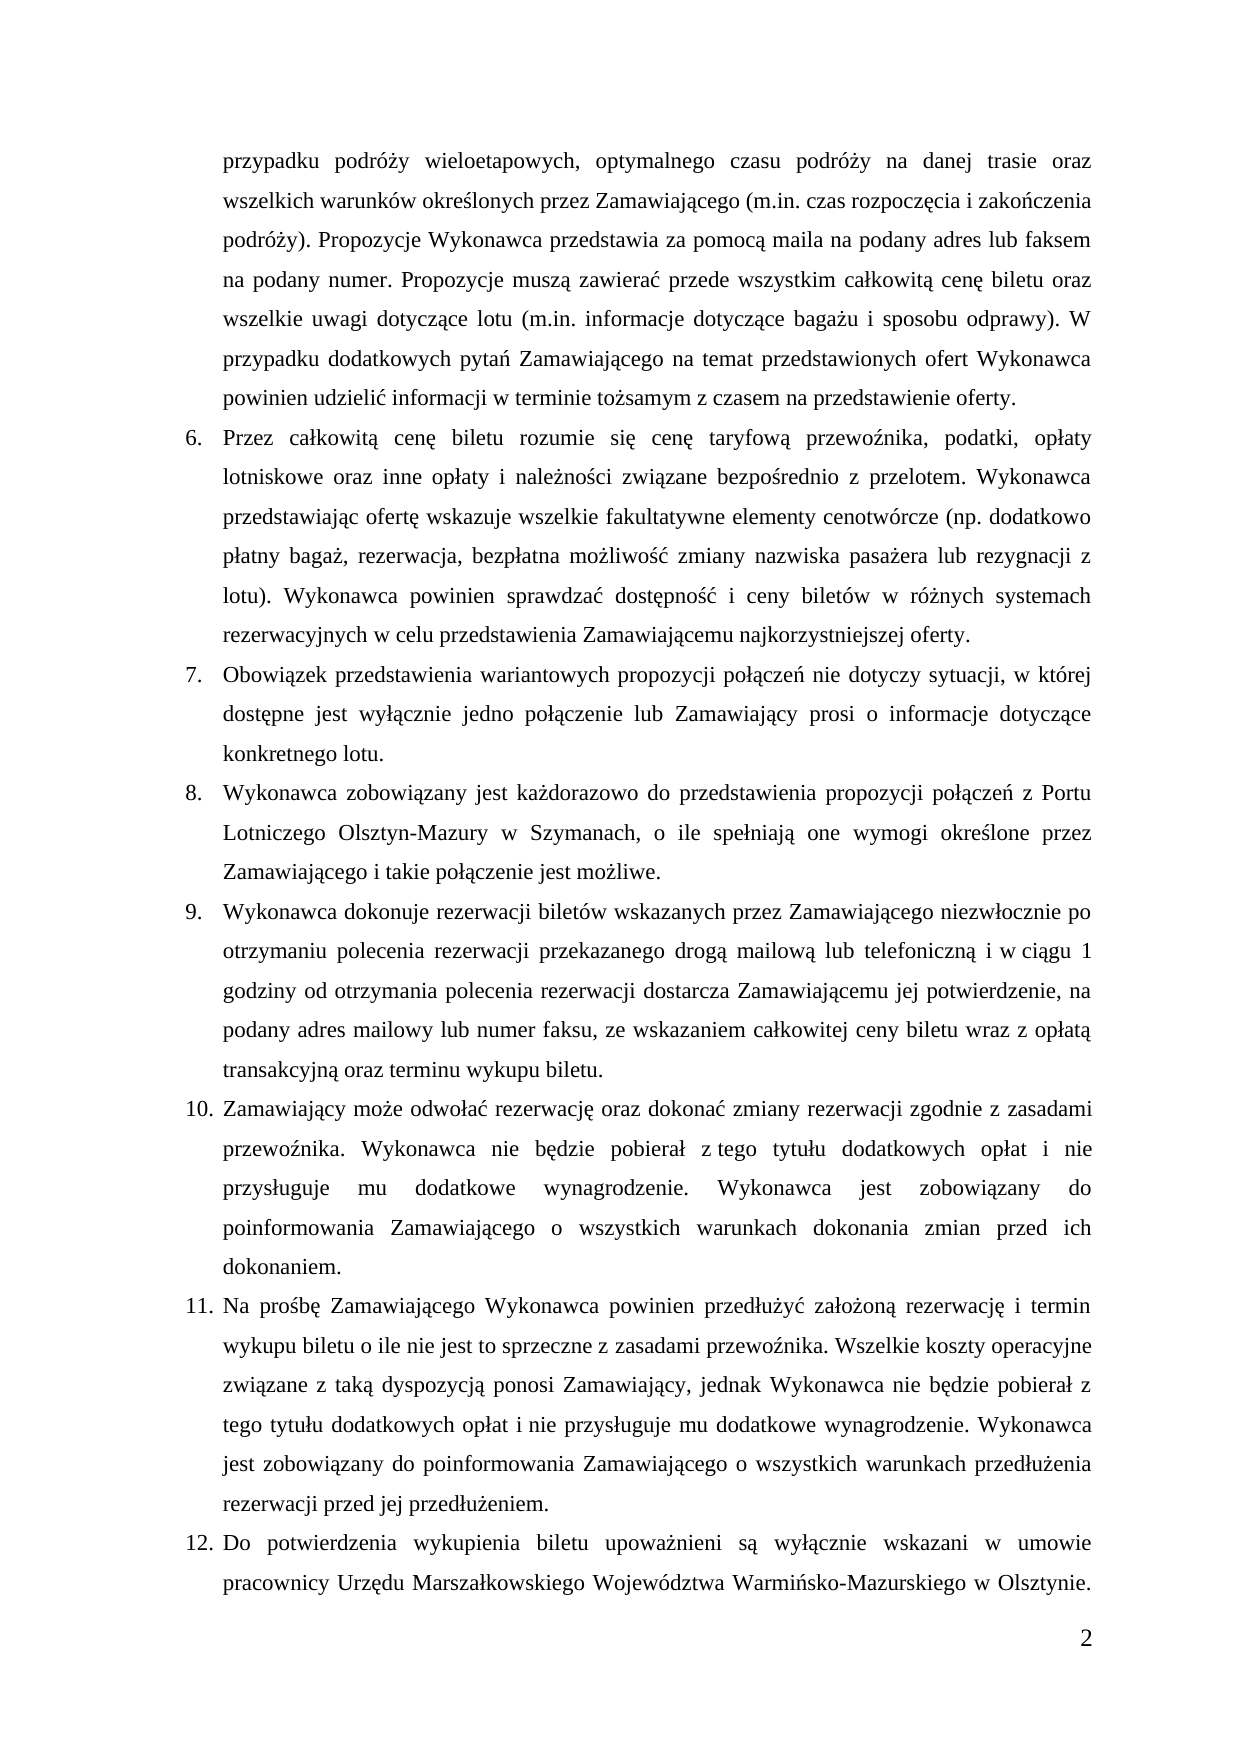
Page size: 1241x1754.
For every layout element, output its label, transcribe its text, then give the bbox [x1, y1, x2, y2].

list Na prośbę Zamawiającego Wykonawca powinien przedłużyć założoną rezerwację i termin wykupu biletu o ile nie jest to sprzeczne z zasadami przewoźnika. Wszelkie koszty operacyjne związane z taką dyspozycją ponosi Zamawiający, jednak Wykonawca nie będzie pobierał z tego tytułu dodatkowych opłat i nie przysługuje mu dodatkowe wynagrodzenie. Wykonawca jest zobowiązany do poinformowania Zamawiającego o wszystkich warunkach przedłużenia rezerwacji przed jej przedłużeniem. [185, 1292, 1093, 1516]
list Obowiązek przedstawienia wariantowych propozycji połączeń nie dotyczy sytuacji, w której dostępne jest wyłącznie jedno połączenie lub Zamawiający prosi o informacje dotyczące konkretnego lotu. [185, 661, 1093, 766]
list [185, 148, 1093, 411]
list Zamawiający może odwołać rezerwację oraz dokonać zmiany rezerwacji zgodnie z zasadami przewoźnika. Wykonawca nie będzie pobierał z tego tytułu dodatkowych opłat i nie przysługuje mu dodatkowe wynagrodzenie. Wykonawca jest zobowiązany do poinformowania Zamawiającego o wszystkich warunkach dokonania zmian przed ich dokonaniem. [185, 1095, 1093, 1279]
list Przez całkowitą cenę biletu rozumie się cenę taryfową przewoźnika, podatki, opłaty lotniskowe oraz inne opłaty i należności związane bezpośrednio z przelotem. Wykonawca przedstawiając ofertę wskazuje wszelkie fakultatywne elementy cenotwórcze (np. dodatkowo płatny bagaż, rezerwacja, bezpłatna możliwość zmiany nazwiska pasażera lub rezygnacji z lotu). Wykonawca powinien sprawdzać dostępność i ceny biletów w różnych systemach rezerwacyjnych w celu przedstawienia Zamawiającemu najkorzystniejszej oferty. [185, 424, 1093, 648]
list Wykonawca zobowiązany jest każdorazowo do przedstawienia propozycji połączeń z Portu Lotniczego Olsztyn-Mazury w Szymanach, o ile spełniają one wymogi określone przez Zamawiającego i takie połączenie jest możliwe. [185, 779, 1093, 884]
list Wykonawca dokonuje rezerwacji biletów wskazanych przez Zamawiającego niezwłocznie po otrzymaniu polecenia rezerwacji przekazanego drogą mailową lub telefoniczną i w ciągu 1 godziny od otrzymania polecenia rezerwacji dostarcza Zamawiającemu jej potwierdzenie, na podany adres mailowy lub numer faksu, ze wskazaniem całkowitej ceny biletu wraz z opłatą transakcyjną oraz terminu wykupu biletu. [185, 898, 1093, 1082]
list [185, 1529, 1093, 1595]
